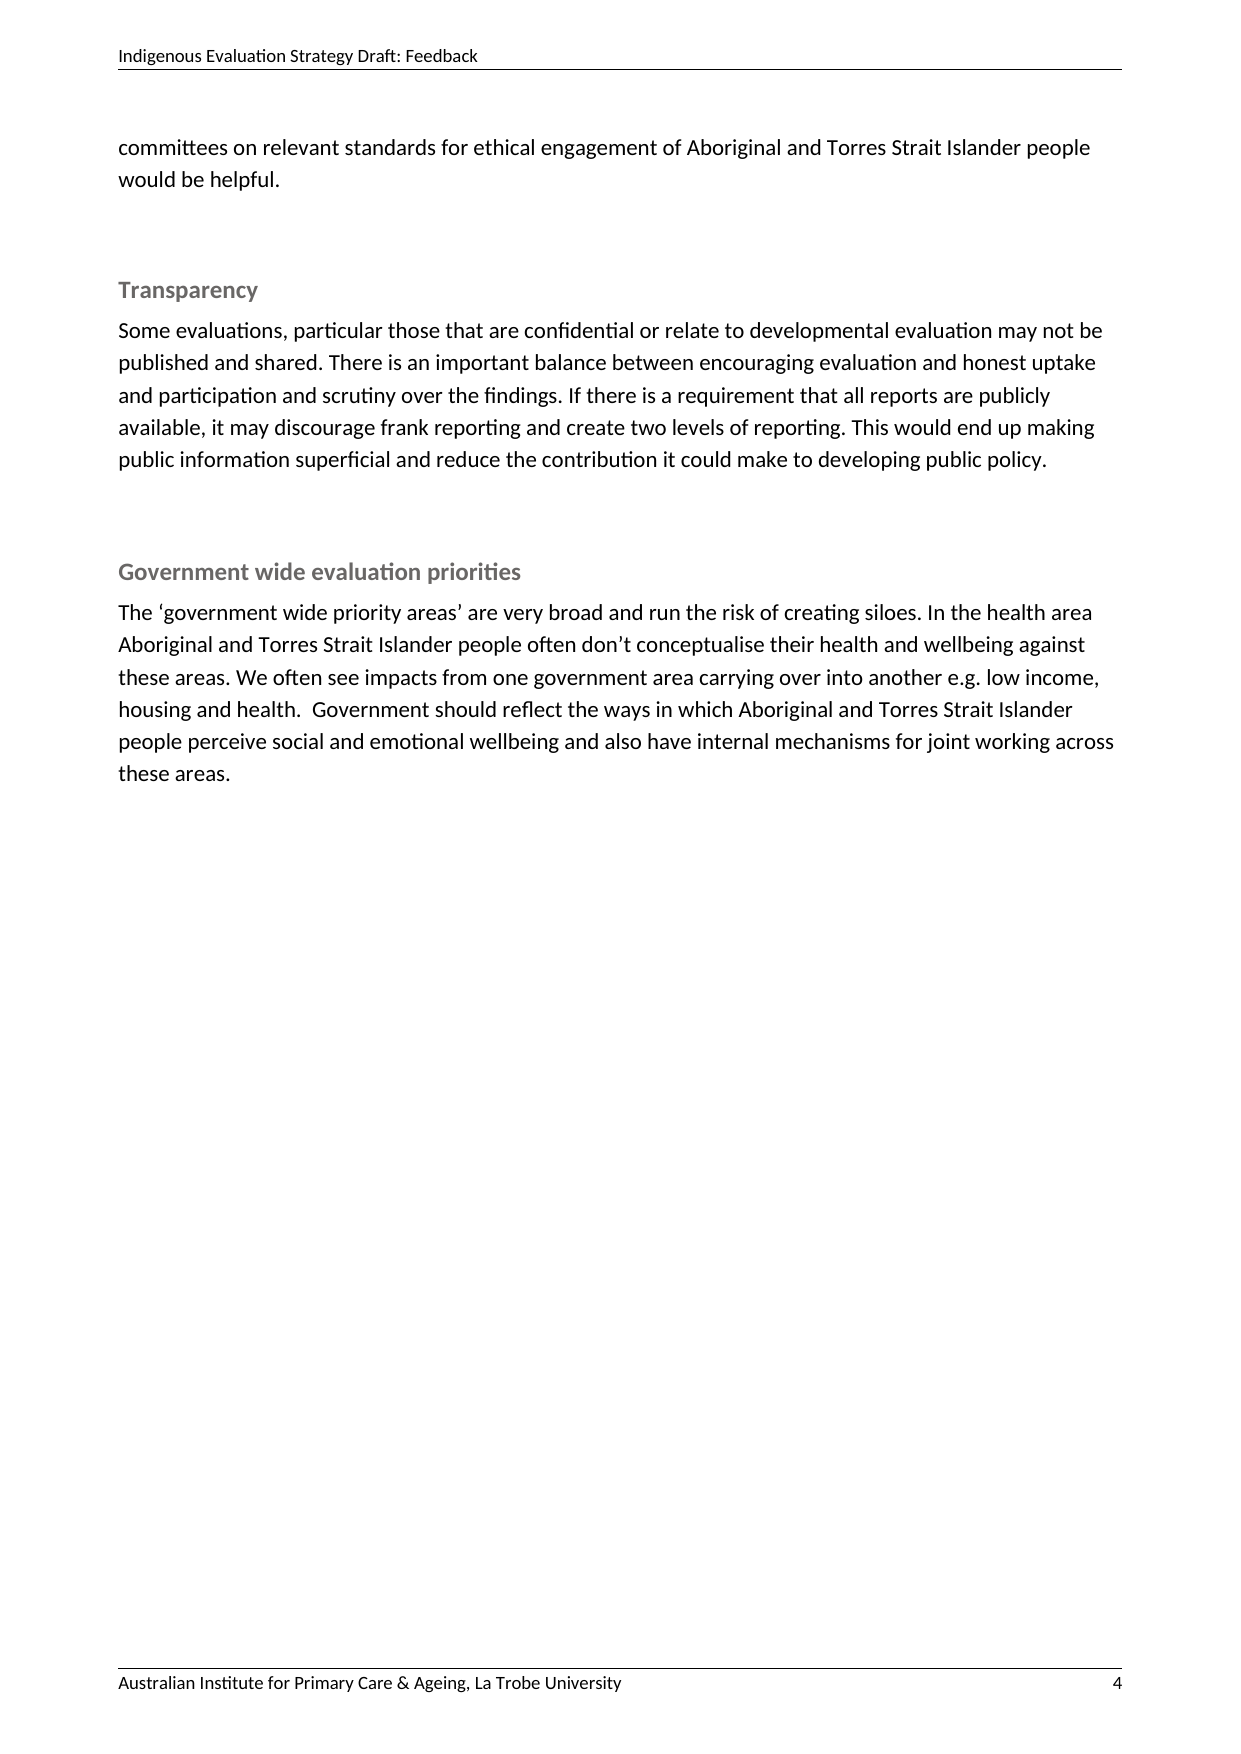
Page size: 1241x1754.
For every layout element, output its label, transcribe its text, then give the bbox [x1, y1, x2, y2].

text Government wide evaluation priorities [118, 556, 1122, 587]
text Some evaluations, particular those that are confidential or relate to developmental evaluation may not be published and shared. There is an important balance between encouraging evaluation and honest uptake and participation and scrutiny over the findings. If there is a requirement that all reports are publicly available, it may discourage frank reporting and create two levels of reporting. This would end up making public information superficial and reduce the contribution it could make to developing public policy. [118, 316, 1122, 473]
text Transparency [118, 274, 1122, 304]
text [118, 133, 1122, 193]
text The ‘government wide priority areas’ are very broad and run the risk of creating siloes. In the health area Aboriginal and Torres Strait Islander people often don’t conceptualise their health and wellbeing against these areas. We often see impacts from one government area carrying over into another e.g. low income, housing and health. Government should reflect the ways in which Aboriginal and Torres Strait Islander people perceive social and emotional wellbeing and also have internal mechanisms for joint working across these areas. [118, 598, 1122, 787]
